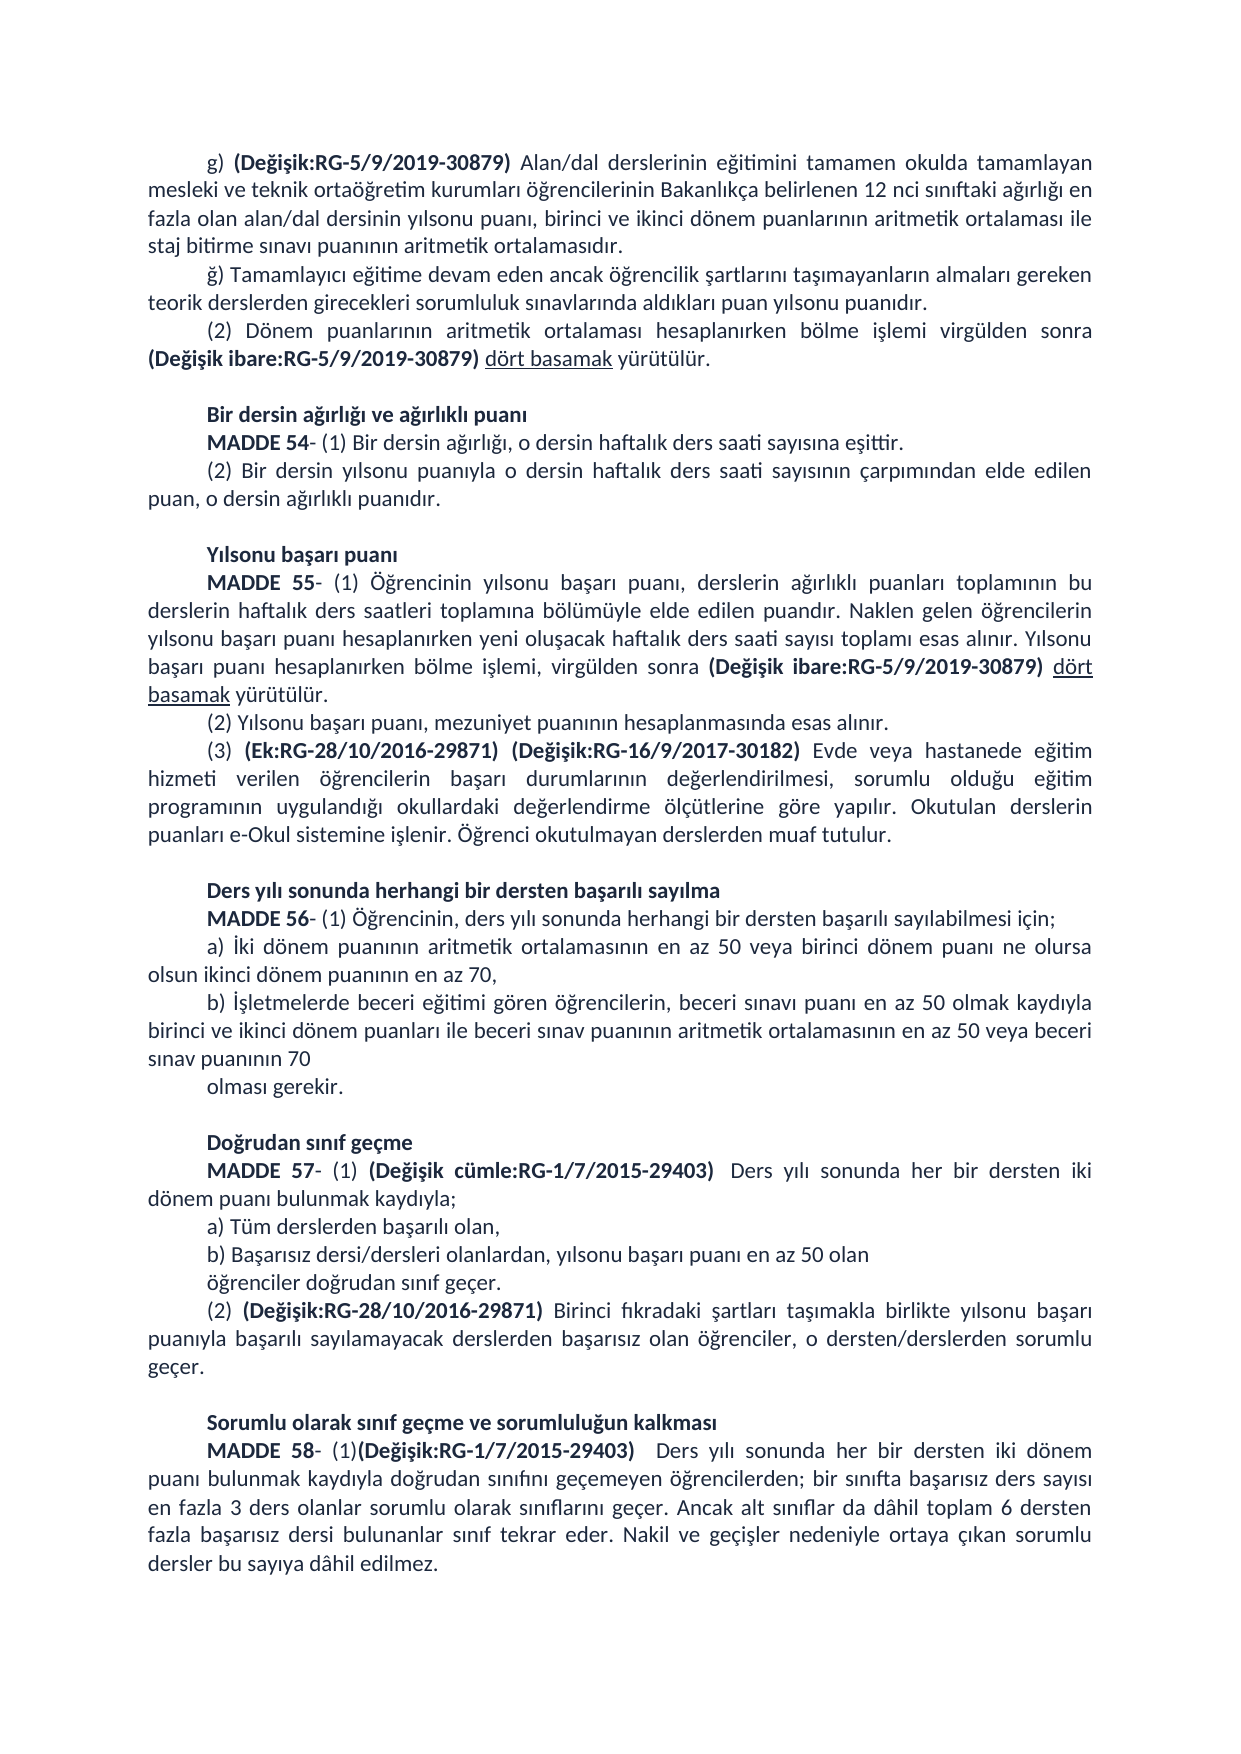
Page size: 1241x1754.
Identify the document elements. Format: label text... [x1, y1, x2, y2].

text öğrenciler doğrudan sınıf geçer. [148, 1268, 1093, 1296]
text ğ) Tamamlayıcı eğitime devam eden ancak öğrencilik şartlarını taşımayanların almaları gereken teorik derslerden girecekleri sorumluluk sınavlarında aldıkları puan yılsonu puanıdır. [148, 260, 1093, 316]
text g) (Değişik:RG-5/9/2019-30879) Alan/dal derslerinin eğitimini tamamen okulda tamamlayan mesleki ve teknik ortaöğretim kurumları öğrencilerinin Bakanlıkça belirlenen 12 nci sınıftaki ağırlığı en fazla olan alan/dal dersinin yılsonu puanı, birinci ve ikinci dönem puanlarının aritmetik ortalaması ile staj bitirme sınavı puanının aritmetik ortalamasıdır. [148, 148, 1093, 260]
text a) Tüm derslerden başarılı olan, [148, 1212, 1093, 1240]
text Ders yılı sonunda herhangi bir dersten başarılı sayılma [148, 876, 1093, 904]
text (2) Yılsonu başarı puanı, mezuniyet puanının hesaplanmasında esas alınır. [148, 708, 1093, 736]
text (2) Dönem puanlarının aritmetik ortalaması hesaplanırken bölme işlemi virgülden sonra (Değişik ibare:RG-5/9/2019-30879) dört basamak yürütülür. [148, 316, 1093, 372]
text Bir dersin ağırlığı ve ağırlıklı puanı [148, 400, 1093, 428]
text (2) (Değişik:RG-28/10/2016-29871) Birinci fıkradaki şartları taşımakla birlikte yılsonu başarı puanıyla başarılı sayılamayacak derslerden başarısız olan öğrenciler, o dersten/derslerden sorumlu geçer. [148, 1296, 1093, 1381]
text (3) (Ek:RG-28/10/2016-29871) (Değişik:RG-16/9/2017-30182) Evde veya hastanede eğitim hizmeti verilen öğrencilerin başarı durumlarının değerlendirilmesi, sorumlu olduğu eğitim programının uygulandığı okullardaki değerlendirme ölçütlerine göre yapılır. Okutulan derslerin puanları e-Okul sistemine işlenir. Öğrenci okutulmayan derslerden muaf tutulur. [148, 736, 1093, 848]
text MADDE 55- (1) Öğrencinin yılsonu başarı puanı, derslerin ağırlıklı puanları toplamının bu derslerin haftalık ders saatleri toplamına bölümüyle elde edilen puandır. Naklen gelen öğrencilerin yılsonu başarı puanı hesaplanırken yeni oluşacak haftalık ders saati sayısı toplamı esas alınır. Yılsonu başarı puanı hesaplanırken bölme işlemi, virgülden sonra (Değişik ibare:RG-5/9/2019-30879) dört basamak yürütülür. [148, 568, 1093, 708]
text MADDE 54- (1) Bir dersin ağırlığı, o dersin haftalık ders saati sayısına eşittir. [148, 428, 1093, 456]
text b) İşletmelerde beceri eğitimi gören öğrencilerin, beceri sınavı puanı en az 50 olmak kaydıyla birinci ve ikinci dönem puanları ile beceri sınav puanının aritmetik ortalamasının en az 50 veya beceri sınav puanının 70 [148, 988, 1093, 1072]
text a) İki dönem puanının aritmetik ortalamasının en az 50 veya birinci dönem puanı ne olursa olsun ikinci dönem puanının en az 70, [148, 932, 1093, 988]
text Doğrudan sınıf geçme [148, 1128, 1093, 1156]
text (2) Bir dersin yılsonu puanıyla o dersin haftalık ders saati sayısının çarpımından elde edilen puan, o dersin ağırlıklı puanıdır. [148, 456, 1093, 512]
text Yılsonu başarı puanı [148, 540, 1093, 568]
text b) Başarısız dersi/dersleri olanlardan, yılsonu başarı puanı en az 50 olan [148, 1240, 1093, 1268]
text Sorumlu olarak sınıf geçme ve sorumluluğun kalkması [148, 1408, 1093, 1437]
text olması gerekir. [148, 1072, 1093, 1100]
text MADDE 57- (1) (Değişik cümle:RG-1/7/2015-29403) Ders yılı sonunda her bir dersten iki dönem puanı bulunmak kaydıyla; [148, 1156, 1093, 1212]
text MADDE 58- (1)(Değişik:RG-1/7/2015-29403) Ders yılı sonunda her bir dersten iki dönem puanı bulunmak kaydıyla doğrudan sınıfını geçemeyen öğrencilerden; bir sınıfta başarısız ders sayısı en fazla 3 ders olanlar sorumlu olarak sınıflarını geçer. Ancak alt sınıflar da dâhil toplam 6 dersten fazla başarısız dersi bulunanlar sınıf tekrar eder. Nakil ve geçişler nedeniyle ortaya çıkan sorumlu dersler bu sayıya dâhil edilmez. [148, 1437, 1093, 1577]
text MADDE 56- (1) Öğrencinin, ders yılı sonunda herhangi bir dersten başarılı sayılabilmesi için; [148, 904, 1093, 932]
